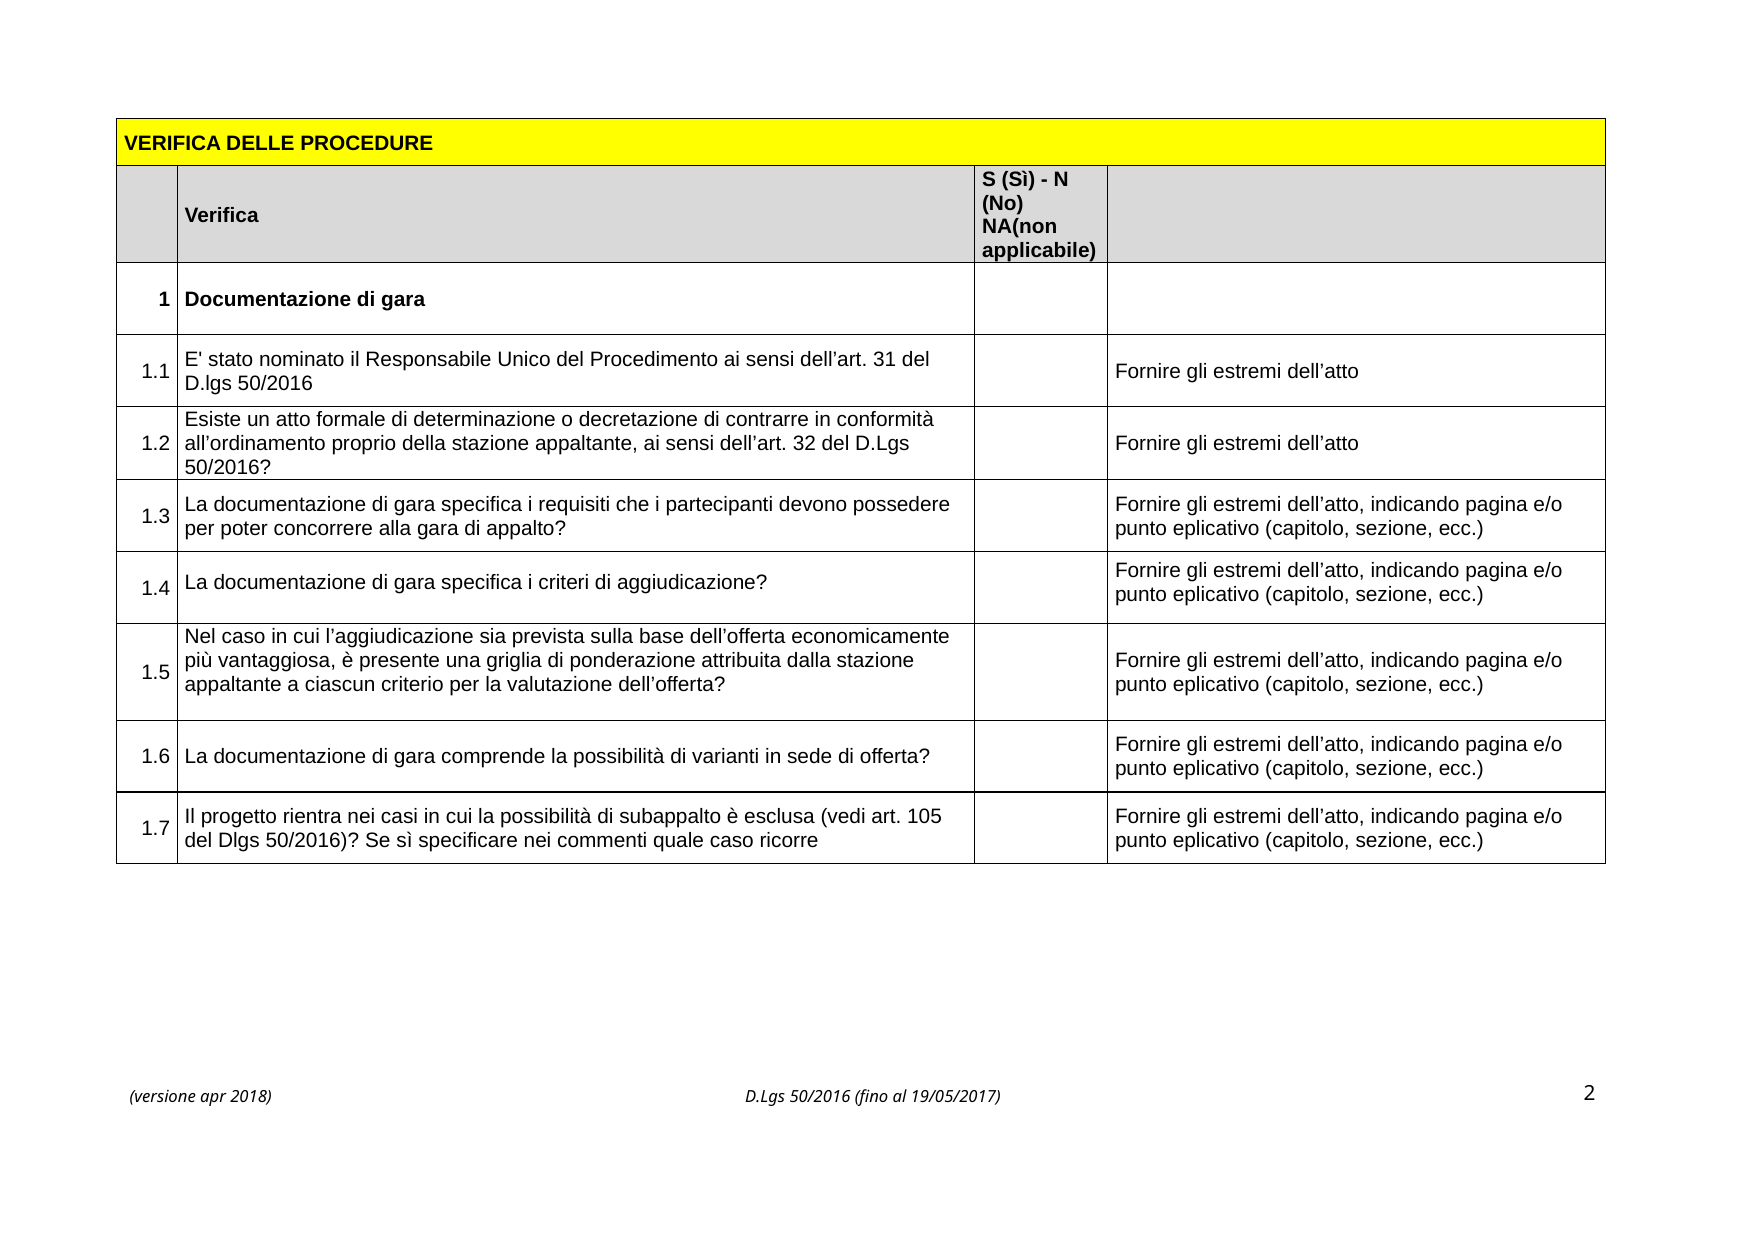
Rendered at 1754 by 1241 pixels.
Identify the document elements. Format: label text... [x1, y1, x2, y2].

table_cell E' stato nominato il Responsabile Unico del Procedimento ai sensi dell’art. 31 del D.lgs 50/2016 [178, 335, 974, 406]
table_cell [975, 552, 1107, 623]
table_cell Verifica [178, 166, 974, 262]
table_cell 1.1 [117, 335, 177, 406]
table_cell [975, 407, 1107, 479]
table_cell [975, 721, 1107, 791]
table_cell Fornire gli estremi dell’atto, indicando pagina e/o punto eplicativo (capitolo, sezione, ecc.) [1108, 793, 1605, 863]
table_cell [975, 480, 1107, 551]
table_cell 1.5 [117, 624, 177, 719]
table_cell Fornire gli estremi dell’atto [1108, 407, 1605, 479]
table_cell La documentazione di gara specifica i requisiti che i partecipanti devono possedere per poter concorrere alla gara di appalto? [178, 480, 974, 551]
table_cell [975, 624, 1107, 719]
table_cell Il progetto rientra nei casi in cui la possibilità di subappalto è esclusa (vedi art. 105 del Dlgs 50/2016)? Se sì specificare nei commenti quale caso ricorre [178, 793, 974, 863]
table_cell [117, 166, 177, 262]
table_cell Documentazione di gara [178, 263, 974, 334]
table_cell [1108, 263, 1605, 334]
table_cell 1.4 [117, 552, 177, 623]
table_cell La documentazione di gara comprende la possibilità di varianti in sede di offerta? [178, 721, 974, 791]
table_cell Fornire gli estremi dell’atto, indicando pagina e/o punto eplicativo (capitolo, sezione, ecc.) [1108, 552, 1605, 623]
table_cell Fornire gli estremi dell’atto, indicando pagina e/o punto eplicativo (capitolo, sezione, ecc.) [1108, 624, 1605, 719]
table_cell 1.2 [117, 407, 177, 479]
table_cell 1.6 [117, 721, 177, 791]
table_cell 1.3 [117, 480, 177, 551]
table_cell [975, 793, 1107, 863]
table_cell Fornire gli estremi dell’atto, indicando pagina e/o punto eplicativo (capitolo, sezione, ecc.) [1108, 721, 1605, 791]
table_header VERIFICA DELLE PROCEDURE [117, 119, 1605, 165]
table_cell S (Sì) - N (No) NA(non applicabile) [975, 166, 1107, 262]
table_cell La documentazione di gara specifica i criteri di aggiudicazione? [178, 552, 974, 623]
table_cell [1108, 166, 1605, 262]
table_cell [975, 335, 1107, 406]
table_cell Fornire gli estremi dell’atto, indicando pagina e/o punto eplicativo (capitolo, sezione, ecc.) [1108, 480, 1605, 551]
table_cell Fornire gli estremi dell’atto [1108, 335, 1605, 406]
table_cell 1 [117, 263, 177, 334]
table_cell Esiste un atto formale di determinazione o decretazione di contrarre in conformità all’ordinamento proprio della stazione appaltante, ai sensi dell’art. 32 del D.Lgs 50/2016? [178, 407, 974, 479]
table_cell Nel caso in cui l’aggiudicazione sia prevista sulla base dell’offerta economicamente più vantaggiosa, è presente una griglia di ponderazione attribuita dalla stazione appaltante a ciascun criterio per la valutazione dell’offerta? [178, 624, 974, 719]
table_cell 1.7 [117, 793, 177, 863]
table_cell [975, 263, 1107, 334]
